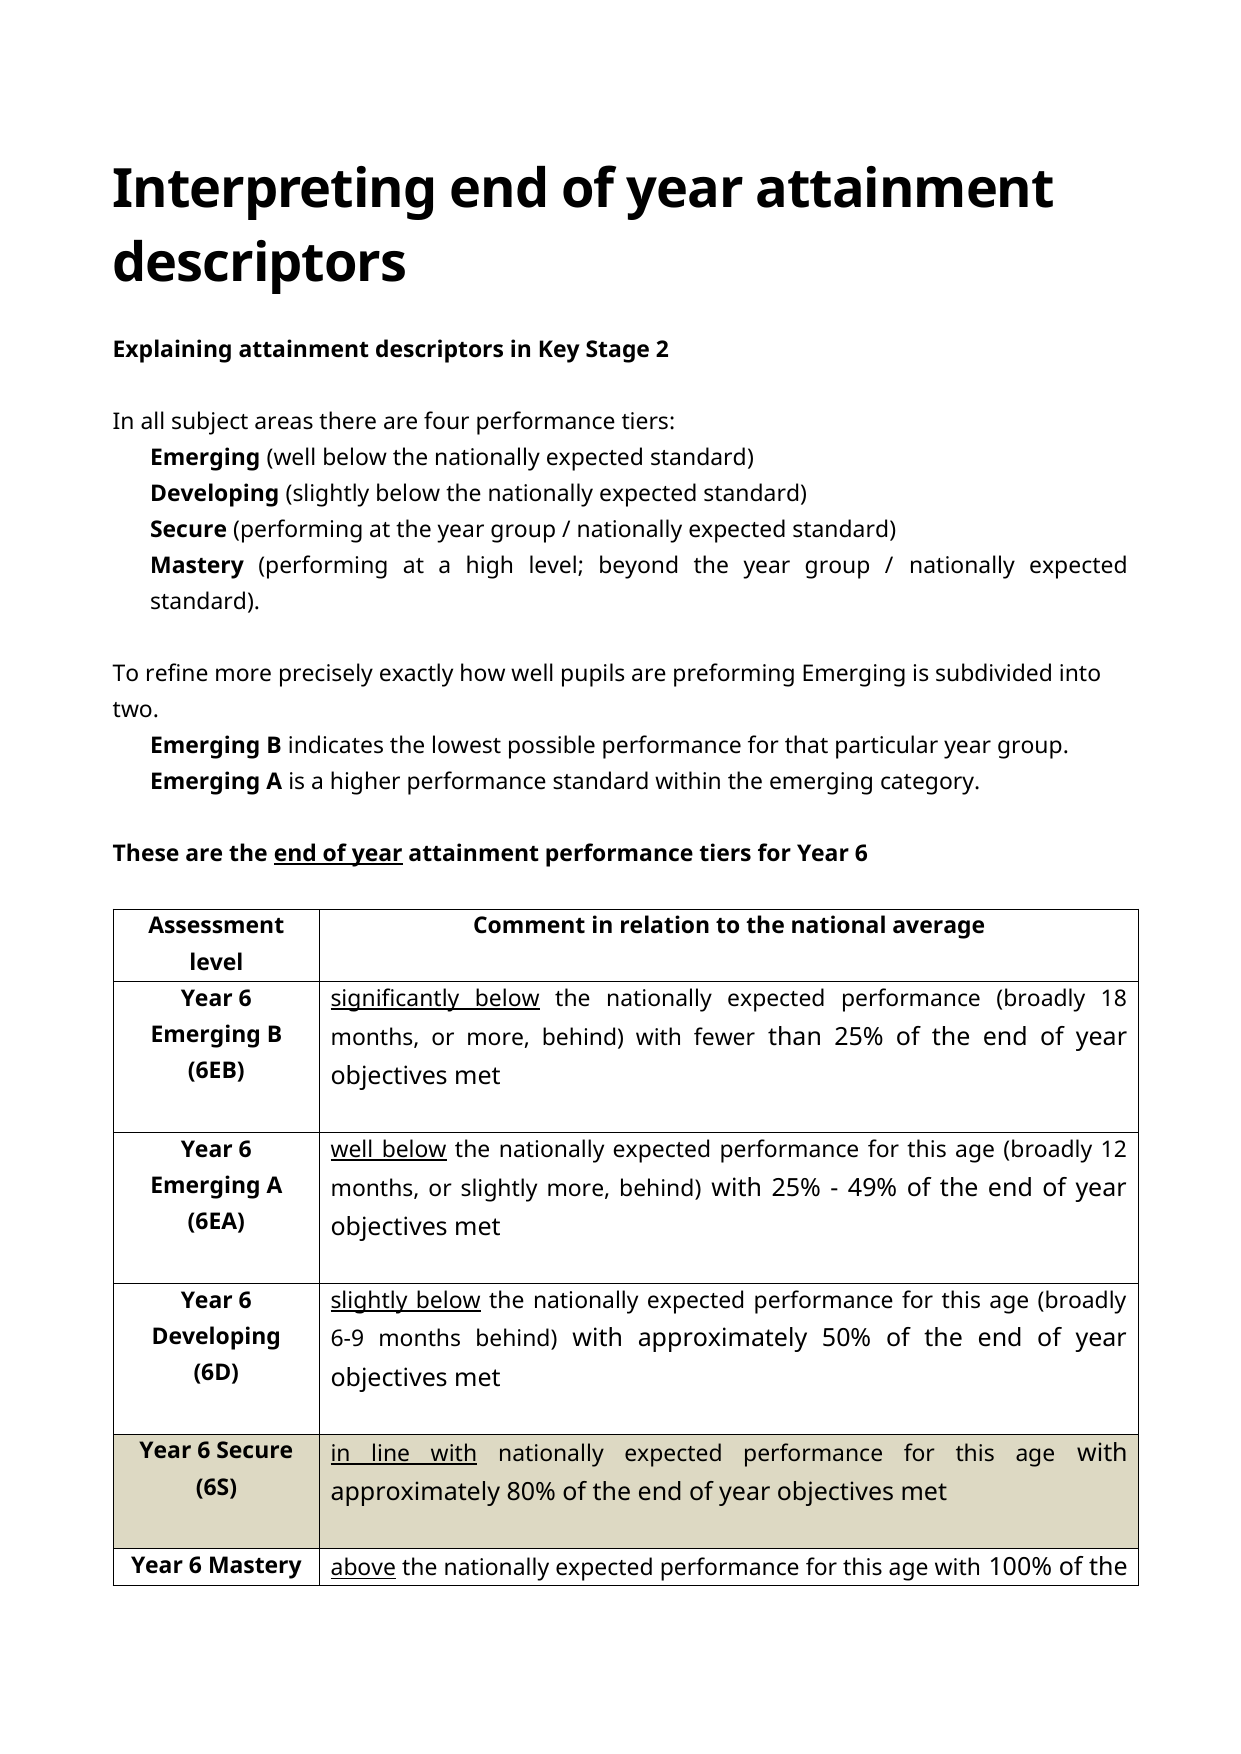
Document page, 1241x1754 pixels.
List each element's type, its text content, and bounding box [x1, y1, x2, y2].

list Emerging (well below the nationally expected standard) [150, 441, 1128, 472]
text Explaining attainment descriptors in Key Stage 2 [112, 333, 1128, 365]
text Emerging A is a higher performance standard within the emerging category. [112, 765, 1128, 796]
list Developing (slightly below the nationally expected standard) [150, 477, 1128, 508]
list Secure (performing at the year group / nationally expected standard) [150, 513, 1128, 544]
table_cell well below the nationally expected performance for this age (broadly 12 months, or slightly more, behind) with 25% - 49% of the end of year objectives met [320, 1133, 1138, 1283]
table_cell Year 6 Emerging B (6EB) [114, 982, 319, 1132]
text To refine more precisely exactly how well pupils are preforming Emerging is subdivided into two. [112, 657, 1128, 724]
table_header Assessment level [114, 910, 319, 981]
table_cell significantly below the nationally expected performance (broadly 18 months, or more, behind) with fewer than 25% of the end of year objectives met [320, 982, 1138, 1132]
table_cell Year 6 Emerging A (6EA) [114, 1133, 319, 1283]
text Emerging B indicates the lowest possible performance for that particular year group. [112, 729, 1128, 760]
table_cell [320, 1549, 1138, 1584]
title Interpreting end of year attainment descriptors [112, 150, 1128, 297]
text In all subject areas there are four performance tiers: [112, 405, 1128, 437]
table_cell in line with nationally expected performance for this age with approximately 80% of the end of year objectives met [320, 1435, 1138, 1548]
table_cell Year 6 Mastery (6M) [114, 1549, 319, 1584]
table_cell slightly below the nationally expected performance for this age (broadly 6-9 months behind) with approximately 50% of the end of year objectives met [320, 1284, 1138, 1433]
text These are the end of year attainment performance tiers for Year 6 [112, 837, 1128, 868]
list Mastery (performing at a high level; beyond the year group / nationally expected standard). [150, 549, 1128, 616]
table_cell Year 6 Developing (6D) [114, 1284, 319, 1433]
table_cell Year 6 Secure (6S) [114, 1435, 319, 1548]
table_header Comment in relation to the national average [320, 910, 1138, 981]
